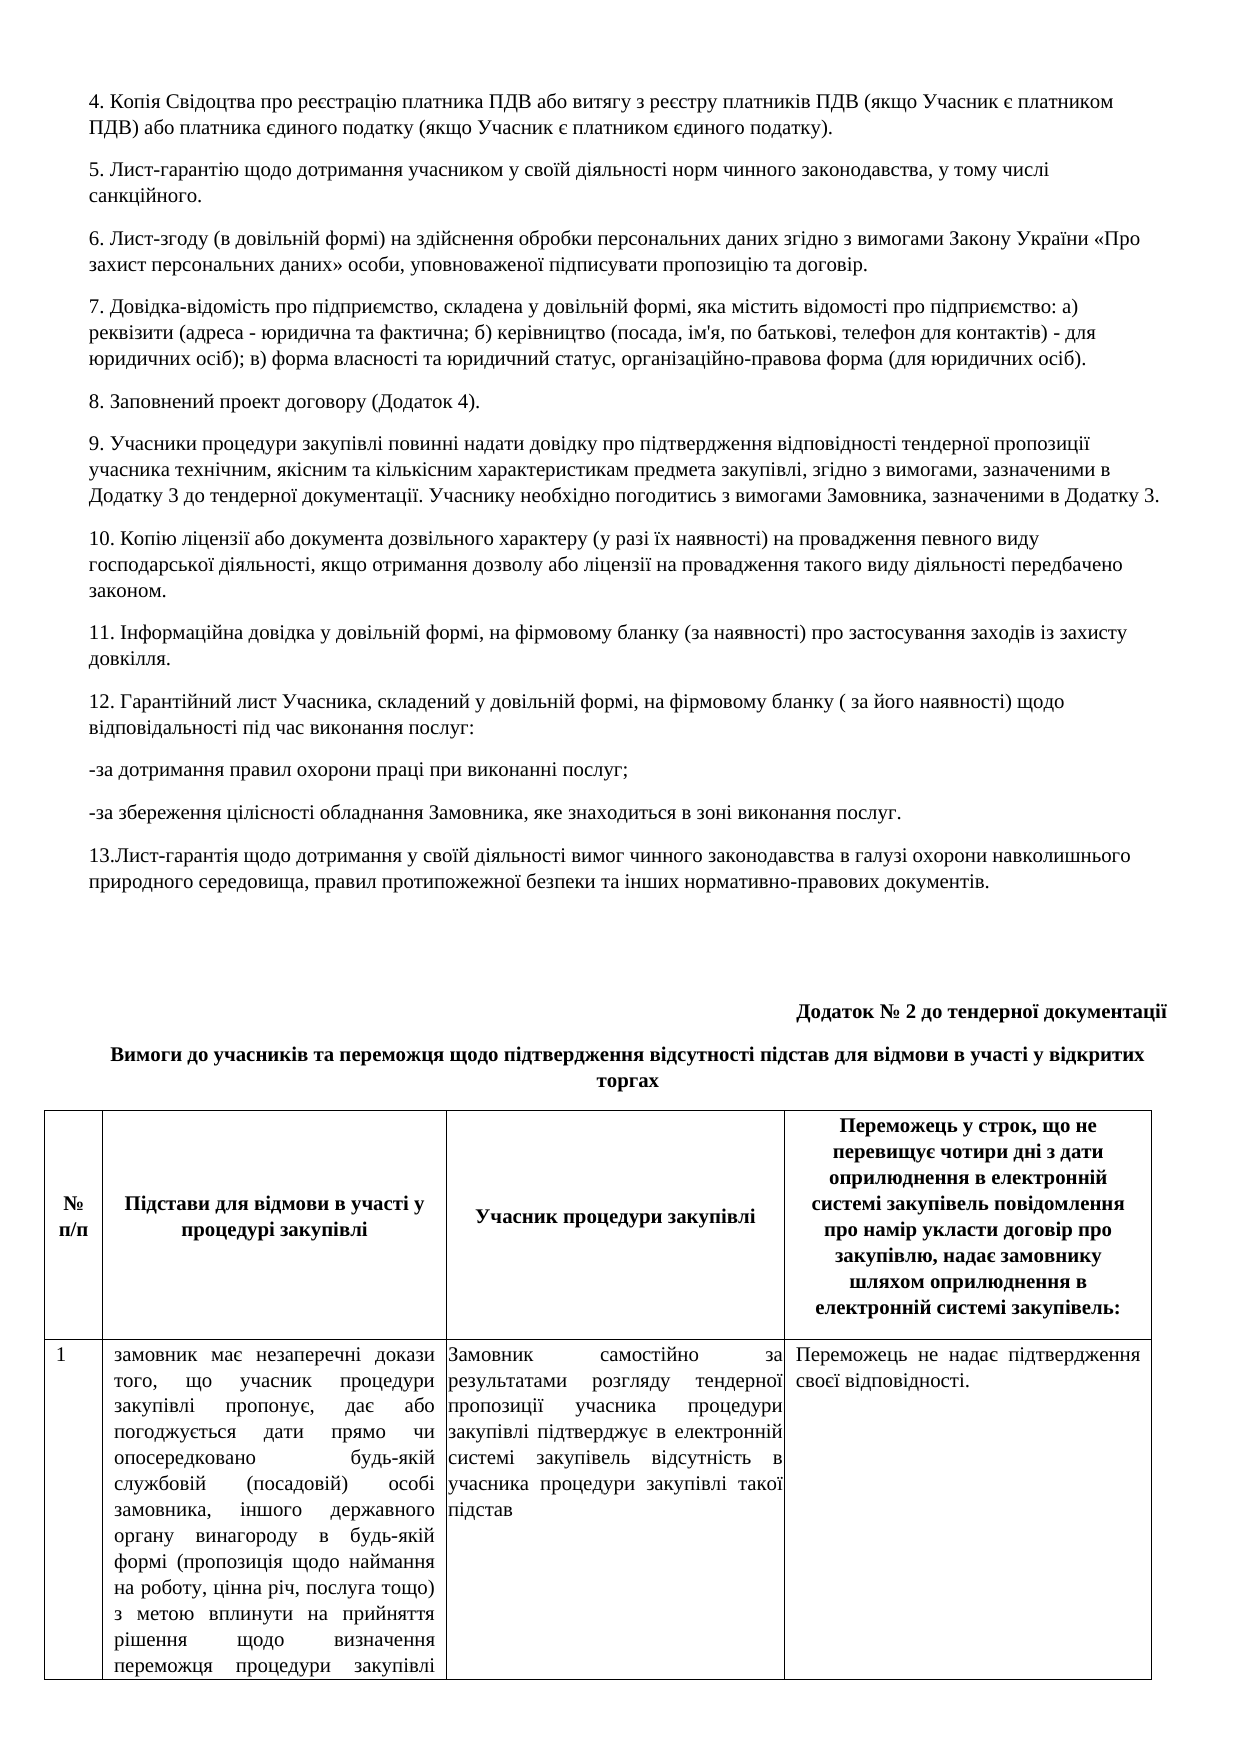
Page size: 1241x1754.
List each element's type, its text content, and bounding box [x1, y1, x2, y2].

table_header Учасник процедури закупівлі [447, 1111, 784, 1339]
text -за дотримання правил охорони праці при виконанні послуг; [89, 757, 1167, 781]
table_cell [103, 1340, 446, 1678]
text -за збереження цілісності обладнання Замовника, яке знаходиться в зоні виконання послуг. [89, 800, 1167, 824]
table_header Підстави для відмови в участі у процедурі закупівлі [103, 1111, 446, 1339]
table_cell 1 [45, 1340, 102, 1678]
text 9. Учасники процедури закупівлі повинні надати довідку про підтвердження відповідності тендерної пропозиції учасника технічним, якісним та кількісним характеристикам предмета закупівлі, згідно з вимогами, зазначеними в Додатку 3 до тендерної документації. Учаснику необхідно погодитись з вимогами Замовника, зазначеними в Додатку 3. [89, 431, 1167, 507]
text Вимоги до учасників та переможця щодо підтвердження відсутності підстав для відмови в участі у відкритих торгах [89, 1042, 1167, 1092]
text 7. Довідка-відомість про підприємство, складена у довільній формі, яка містить відомості про підприємство: а) реквізити (адреса - юридична та фактична; б) керівництво (посада, ім'я, по батькові, телефон для контактів) - для юридичних осіб); в) форма власності та юридичний статус, організаційно-правова форма (для юридичних осіб). [89, 294, 1167, 370]
text 8. Заповнений проект договору (Додаток 4). [89, 389, 1167, 413]
text 11. Інформаційна довідка у довільній формі, на фірмовому бланку (за наявності) про застосування заходів із захисту довкілля. [89, 620, 1167, 670]
text 5. Лист-гарантію щодо дотримання учасником у своїй діяльності норм чинного законодавства, у тому числі санкційного. [89, 157, 1167, 207]
text Додаток № 2 до тендерної документації [89, 999, 1167, 1023]
table_header Переможець у строк, що не перевищує чотири дні з дати оприлюднення в електронній системі закупівель повідомлення про намір укласти договір про закупівлю, надає замовнику шляхом оприлюднення в електронній системі закупівель: [785, 1111, 1151, 1339]
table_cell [447, 1340, 784, 1678]
text 4. Копія Свідоцтва про реєстрацію платника ПДВ або витягу з реєстру платників ПДВ (якщо Учасник є платником ПДВ) або платника єдиного податку (якщо Учасник є платником єдиного податку). [89, 89, 1167, 139]
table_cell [785, 1340, 1151, 1678]
table_header № п/п [45, 1111, 102, 1339]
text 12. Гарантійний лист Учасника, складений у довільній формі, на фірмовому бланку ( за його наявності) щодо відповідальності під час виконання послуг: [89, 689, 1167, 739]
text 10. Копію ліцензії або документа дозвільного характеру (у разі їх наявності) на провадження певного виду господарської діяльності, якщо отримання дозволу або ліцензії на провадження такого виду діяльності передбачено законом. [89, 526, 1167, 602]
text 6. Лист-згоду (в довільній формі) на здійснення обробки персональних даних згідно з вимогами Закону України «Про захист персональних даних» особи, уповноваженої підписувати пропозицію та договір. [89, 226, 1167, 276]
text 13.Лист-гарантія щодо дотримання у своїй діяльності вимог чинного законодавства в галузі охорони навколишнього природного середовища, правил протипожежної безпеки та інших нормативно-правових документів. [89, 843, 1167, 893]
